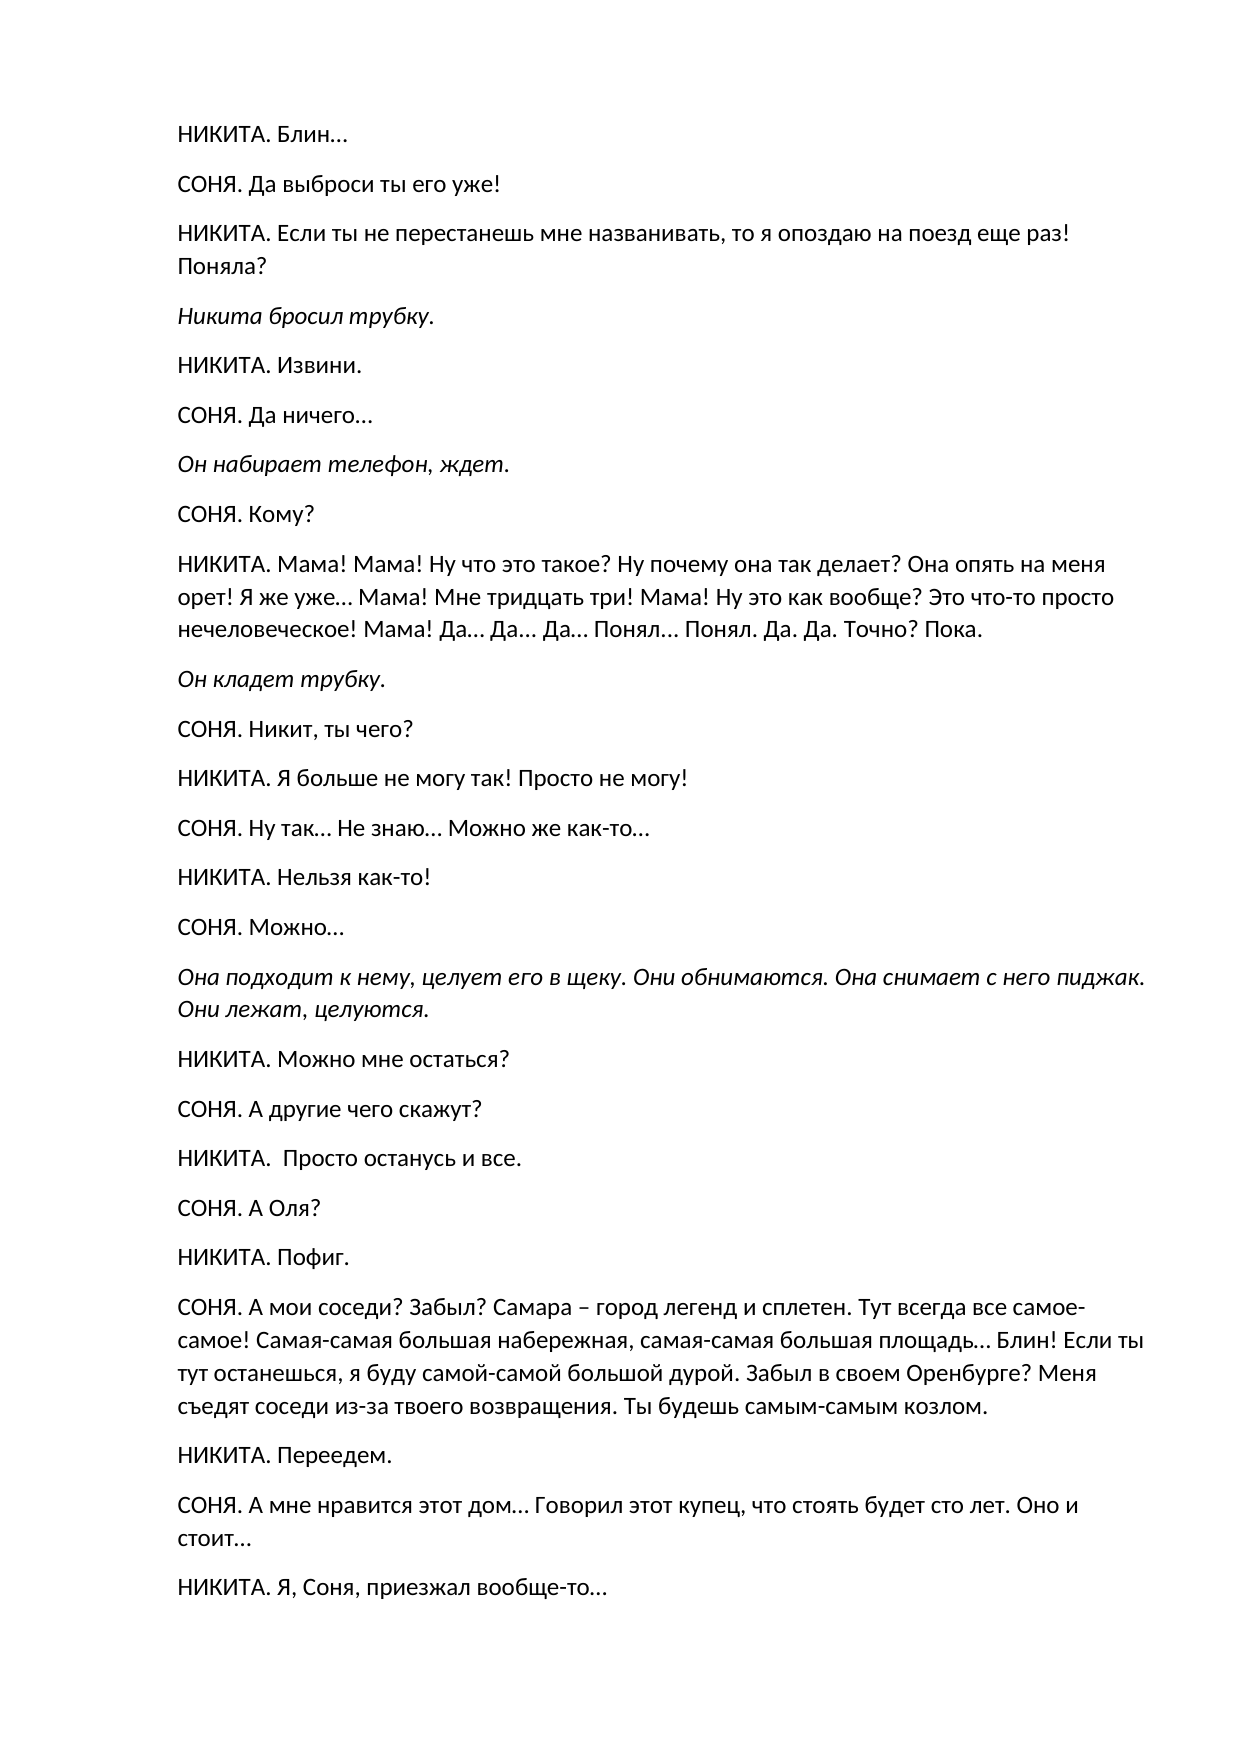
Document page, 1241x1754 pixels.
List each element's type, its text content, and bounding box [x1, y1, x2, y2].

text НИКИТА. Пофиг. [177, 1241, 1152, 1272]
text НИКИТА. Я больше не могу так! Просто не могу! [177, 762, 1152, 793]
text НИКИТА. Блин… [177, 118, 1152, 149]
text НИКИТА. Просто останусь и все. [177, 1142, 1152, 1173]
text Он кладет трубку. [177, 663, 1152, 694]
text НИКИТА. Извини. [177, 349, 1152, 380]
text Она подходит к нему, целует его в щеку. Они обнимаются. Она снимает с него пиджак. Они лежат, целуются. [177, 961, 1152, 1024]
text НИКИТА. Мама! Мама! Ну что это такое? Ну почему она так делает? Она опять на меня орет! Я же уже… Мама! Мне тридцать три! Мама! Ну это как вообще? Это что-то просто нечеловеческое! Мама! Да… Да... Да… Понял... Понял. Да. Да. Точно? Пока. [177, 548, 1152, 644]
text СОНЯ. Да выброси ты его уже! [177, 168, 1152, 198]
text НИКИТА. Можно мне остаться? [177, 1043, 1152, 1074]
text СОНЯ. А мне нравится этот дом… Говорил этот купец, что стоять будет сто лет. Оно и стоит… [177, 1489, 1152, 1552]
text Никита бросил трубку. [177, 300, 1152, 330]
text СОНЯ. Можно… [177, 911, 1152, 942]
text Он набирает телефон, ждет. [177, 448, 1152, 479]
text СОНЯ. А Оля? [177, 1192, 1152, 1222]
text НИКИТА. Переедем. [177, 1439, 1152, 1470]
text НИКИТА. Если ты не перестанешь мне названивать, то я опоздаю на поезд еще раз! Поняла? [177, 217, 1152, 281]
text СОНЯ. Кому? [177, 498, 1152, 529]
text СОНЯ. Да ничего… [177, 399, 1152, 429]
text СОНЯ. А мои соседи? Забыл? Самара – город легенд и сплетен. Тут всегда все самое-самое! Самая-самая большая набережная, самая-самая большая площадь… Блин! Если ты тут останешься, я буду самой-самой большой дурой. Забыл в своем Оренбурге? Меня съедят соседи из-за твоего возвращения. Ты будешь самым-самым козлом. [177, 1291, 1152, 1420]
text НИКИТА. Я, Соня, приезжал вообще-то… [177, 1571, 1152, 1602]
text НИКИТА. Нельзя как-то! [177, 861, 1152, 892]
text СОНЯ. Ну так… Не знаю… Можно же как-то… [177, 812, 1152, 842]
text СОНЯ. А другие чего скажут? [177, 1093, 1152, 1123]
text СОНЯ. Никит, ты чего? [177, 713, 1152, 743]
